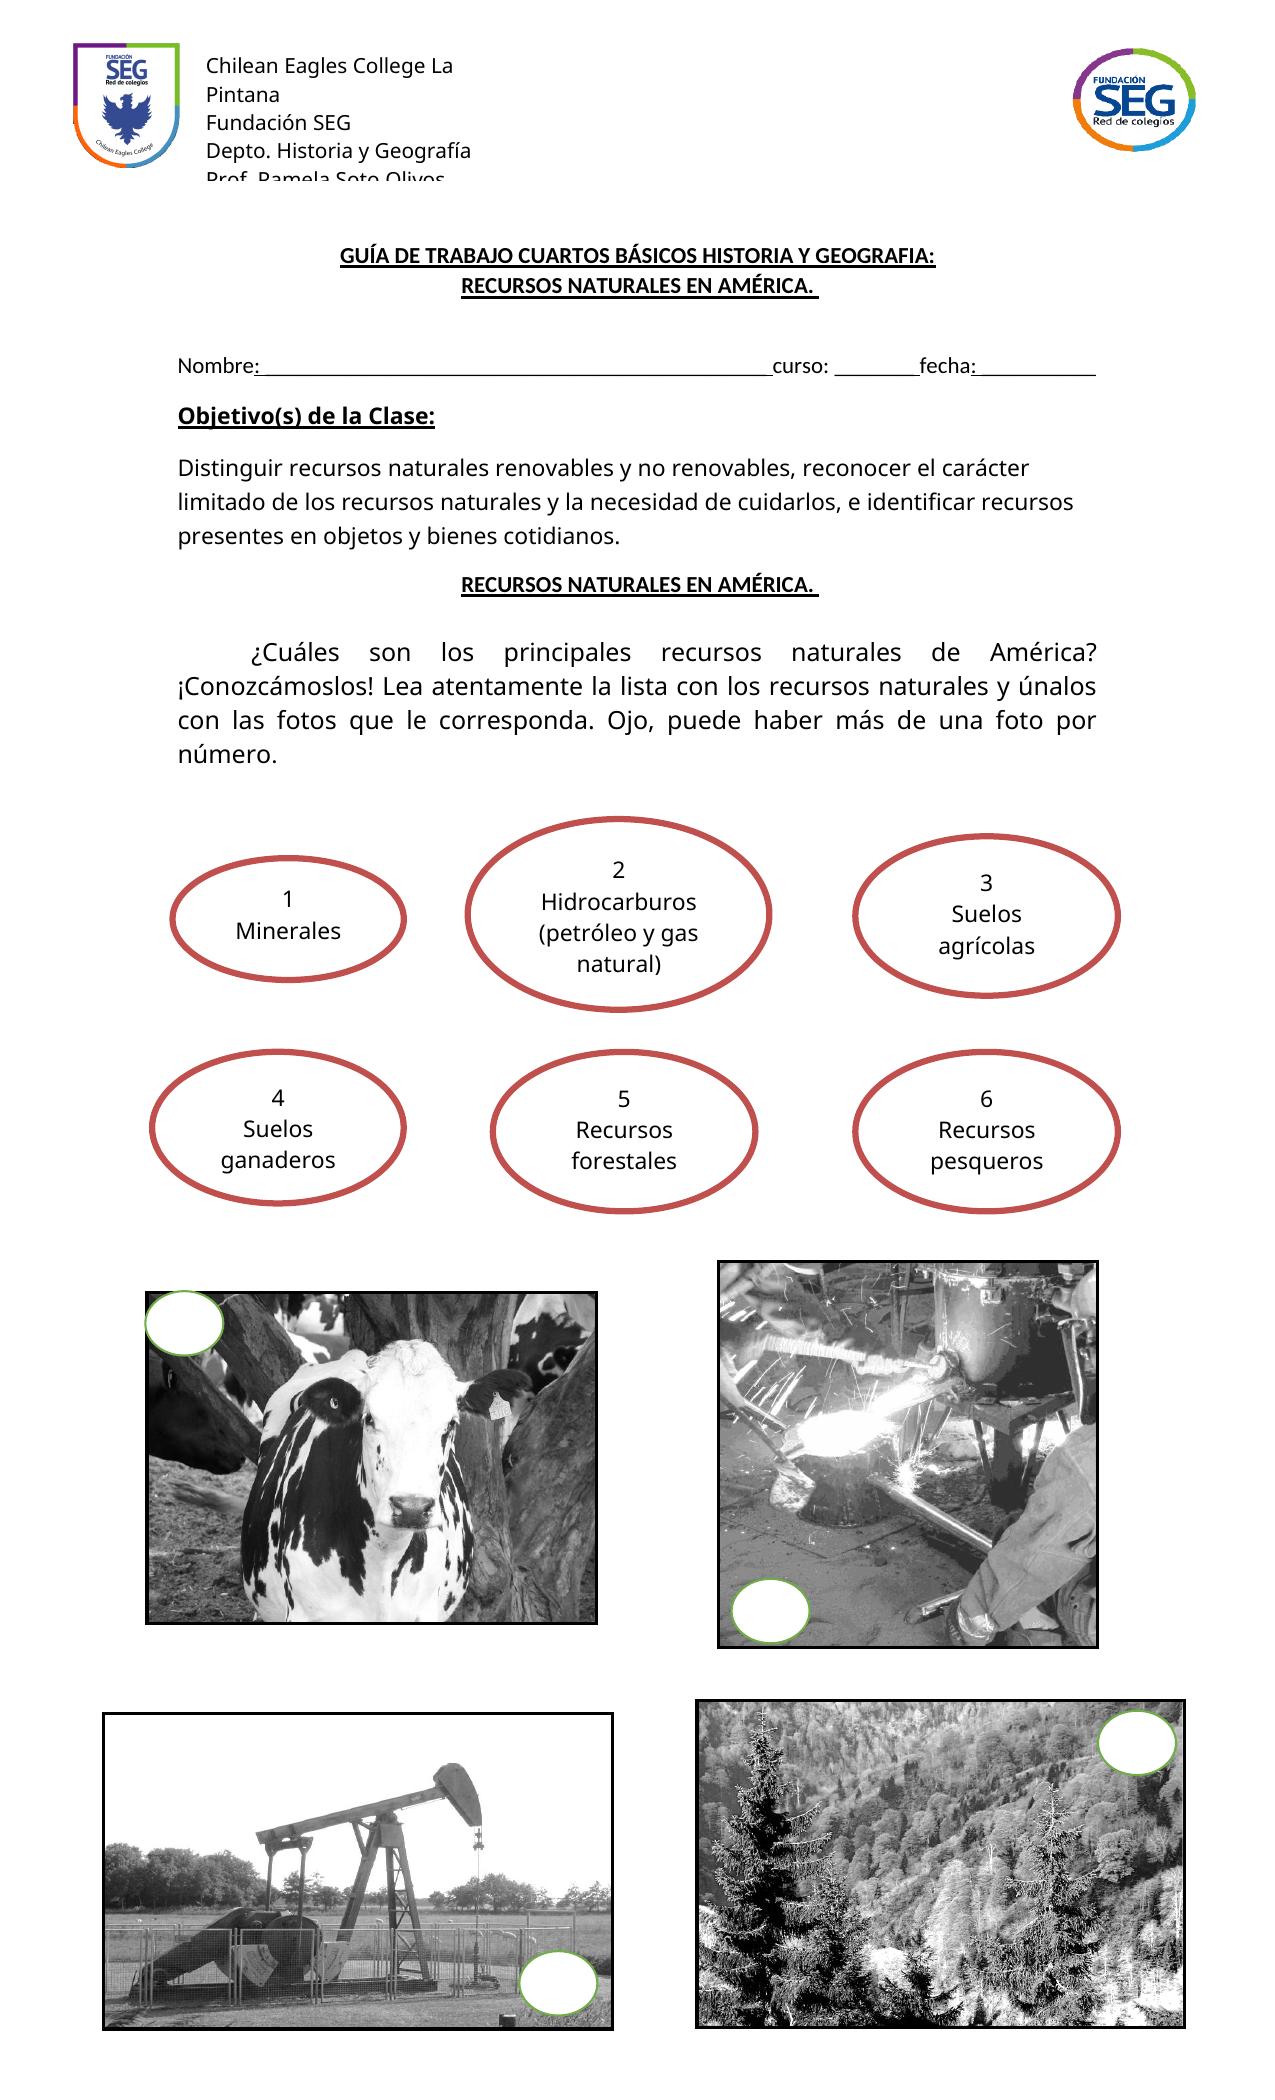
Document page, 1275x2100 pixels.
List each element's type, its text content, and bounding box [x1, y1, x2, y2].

picture [720, 1263, 1096, 1646]
picture [149, 1294, 163, 1306]
picture [699, 1702, 1183, 2026]
text Nombre: ____________________________________________ curso: _______ fecha: __________ [177, 351, 1098, 379]
text ¿Cuáles son los principales recursos naturales de América? ¡Conozcámoslos! Lea atentamente la lista con los recursos naturales y únalos con las fotos que le corresponda. Ojo, puede haber más de una foto por número. [177, 634, 1098, 771]
picture [1067, 44, 1200, 157]
picture [149, 1294, 595, 1622]
text RECURSOS NATURALES EN AMÉRICA. [177, 570, 1098, 598]
text RECURSOS NATURALES EN AMÉRICA. [177, 272, 1098, 299]
picture [105, 1715, 611, 2027]
text Objetivo(s) de la Clase: [177, 400, 1098, 431]
text GUÍA DE TRABAJO CUARTOS BÁSICOS HISTORIA Y GEOGRAFIA: [177, 241, 1098, 269]
text Distinguir recursos naturales renovables y no renovables, reconocer el carácter limitado de los recursos naturales y la necesidad de cuidarlos, e identificar recursos presentes en objetos y bienes cotidianos. [177, 452, 1098, 551]
